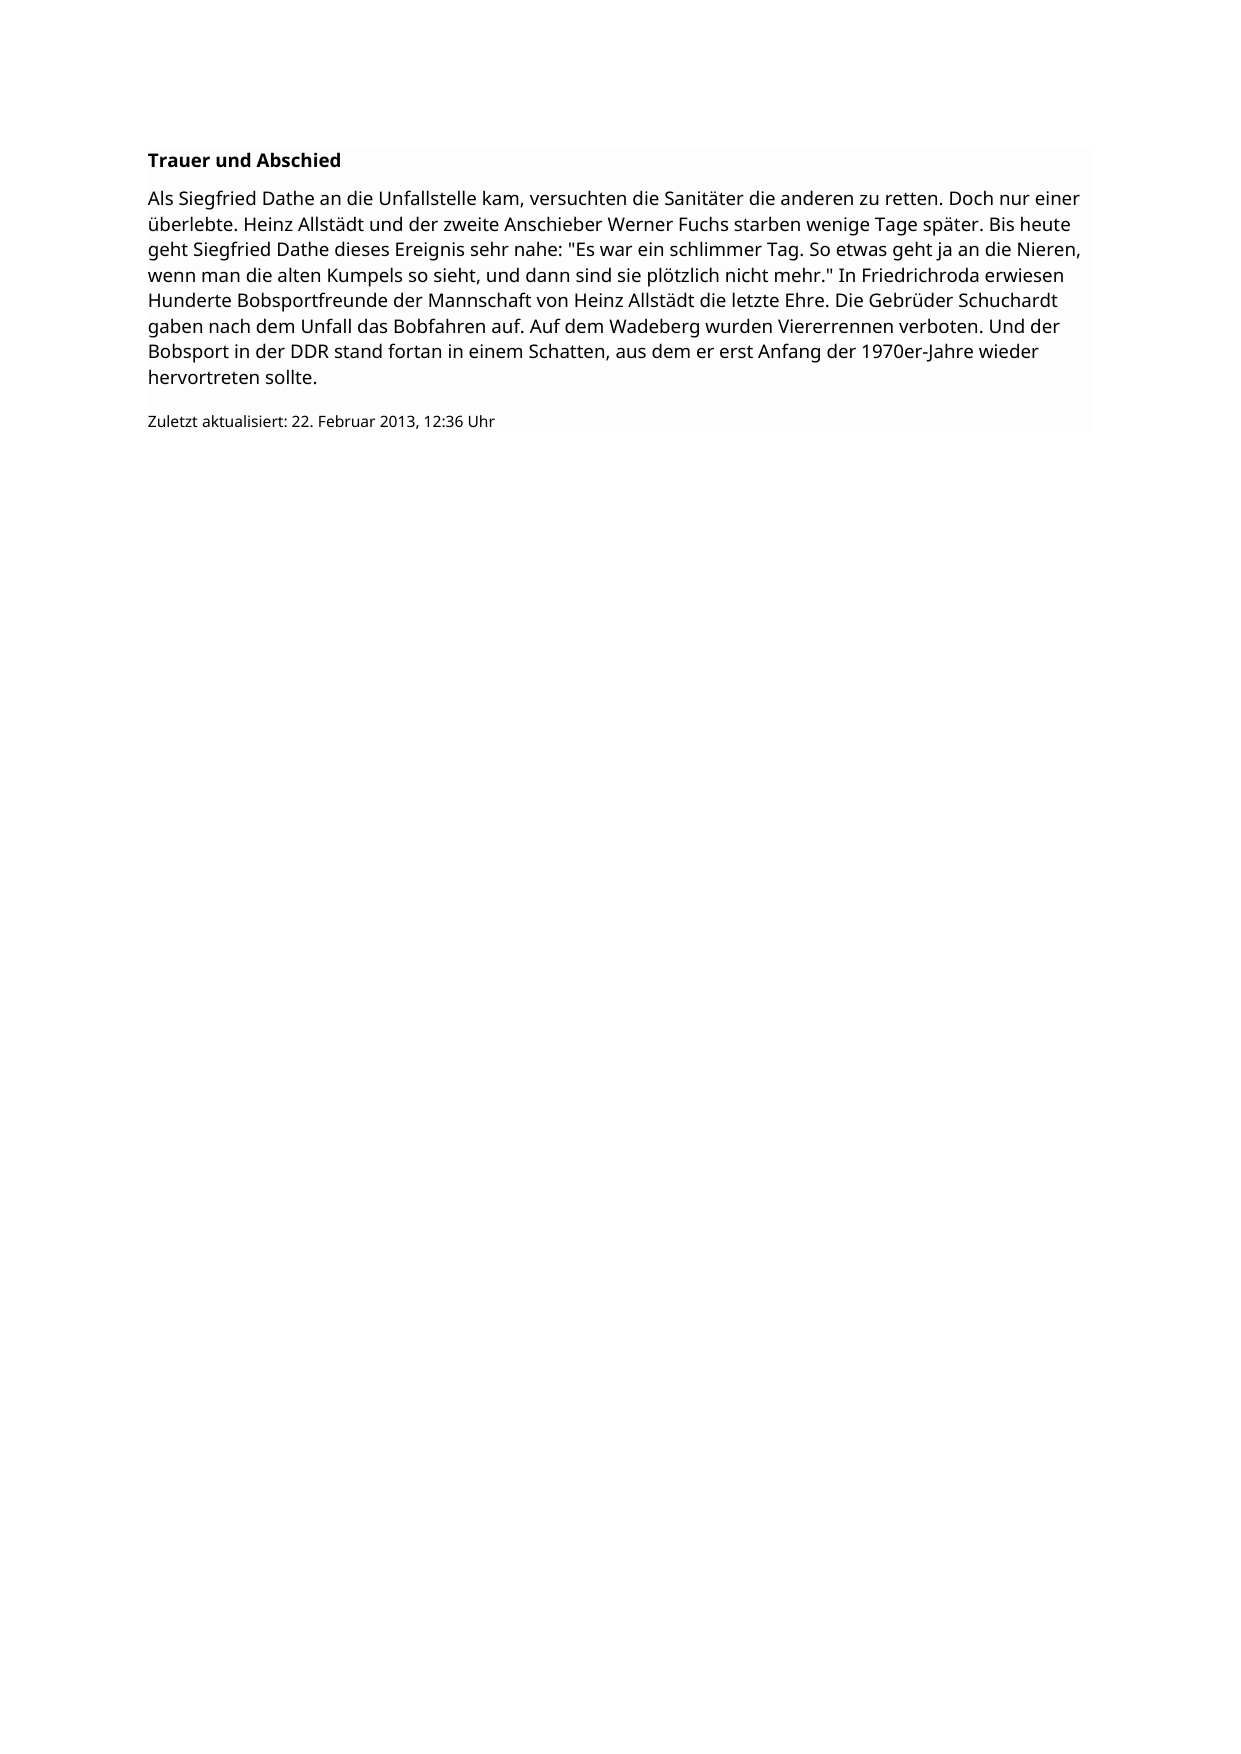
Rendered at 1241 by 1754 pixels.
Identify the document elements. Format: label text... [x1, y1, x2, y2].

text Zuletzt aktualisiert: 22. Februar 2013, 12:36 Uhr [148, 411, 1093, 432]
text Als Siegfried Dathe an die Unfallstelle kam, versuchten die Sanitäter die anderen zu retten. Doch nur einer überlebte. Heinz Allstädt und der zweite Anschieber Werner Fuchs starben wenige Tage später. Bis heute geht Siegfried Dathe dieses Ereignis sehr nahe: "Es war ein schlimmer Tag. So etwas geht ja an die Nieren, wenn man die alten Kumpels so sieht, und dann sind sie plötzlich nicht mehr." In Friedrichroda erwiesen Hunderte Bobsportfreunde der Mannschaft von Heinz Allstädt die letzte Ehre. Die Gebrüder Schuchardt gaben nach dem Unfall das Bobfahren auf. Auf dem Wadeberg wurden Viererrennen verboten. Und der Bobsport in der DDR stand fortan in einem Schatten, aus dem er erst Anfang der 1970er-Jahre wieder hervortreten sollte. [148, 186, 1093, 390]
text Trauer und Abschied [148, 148, 1093, 173]
